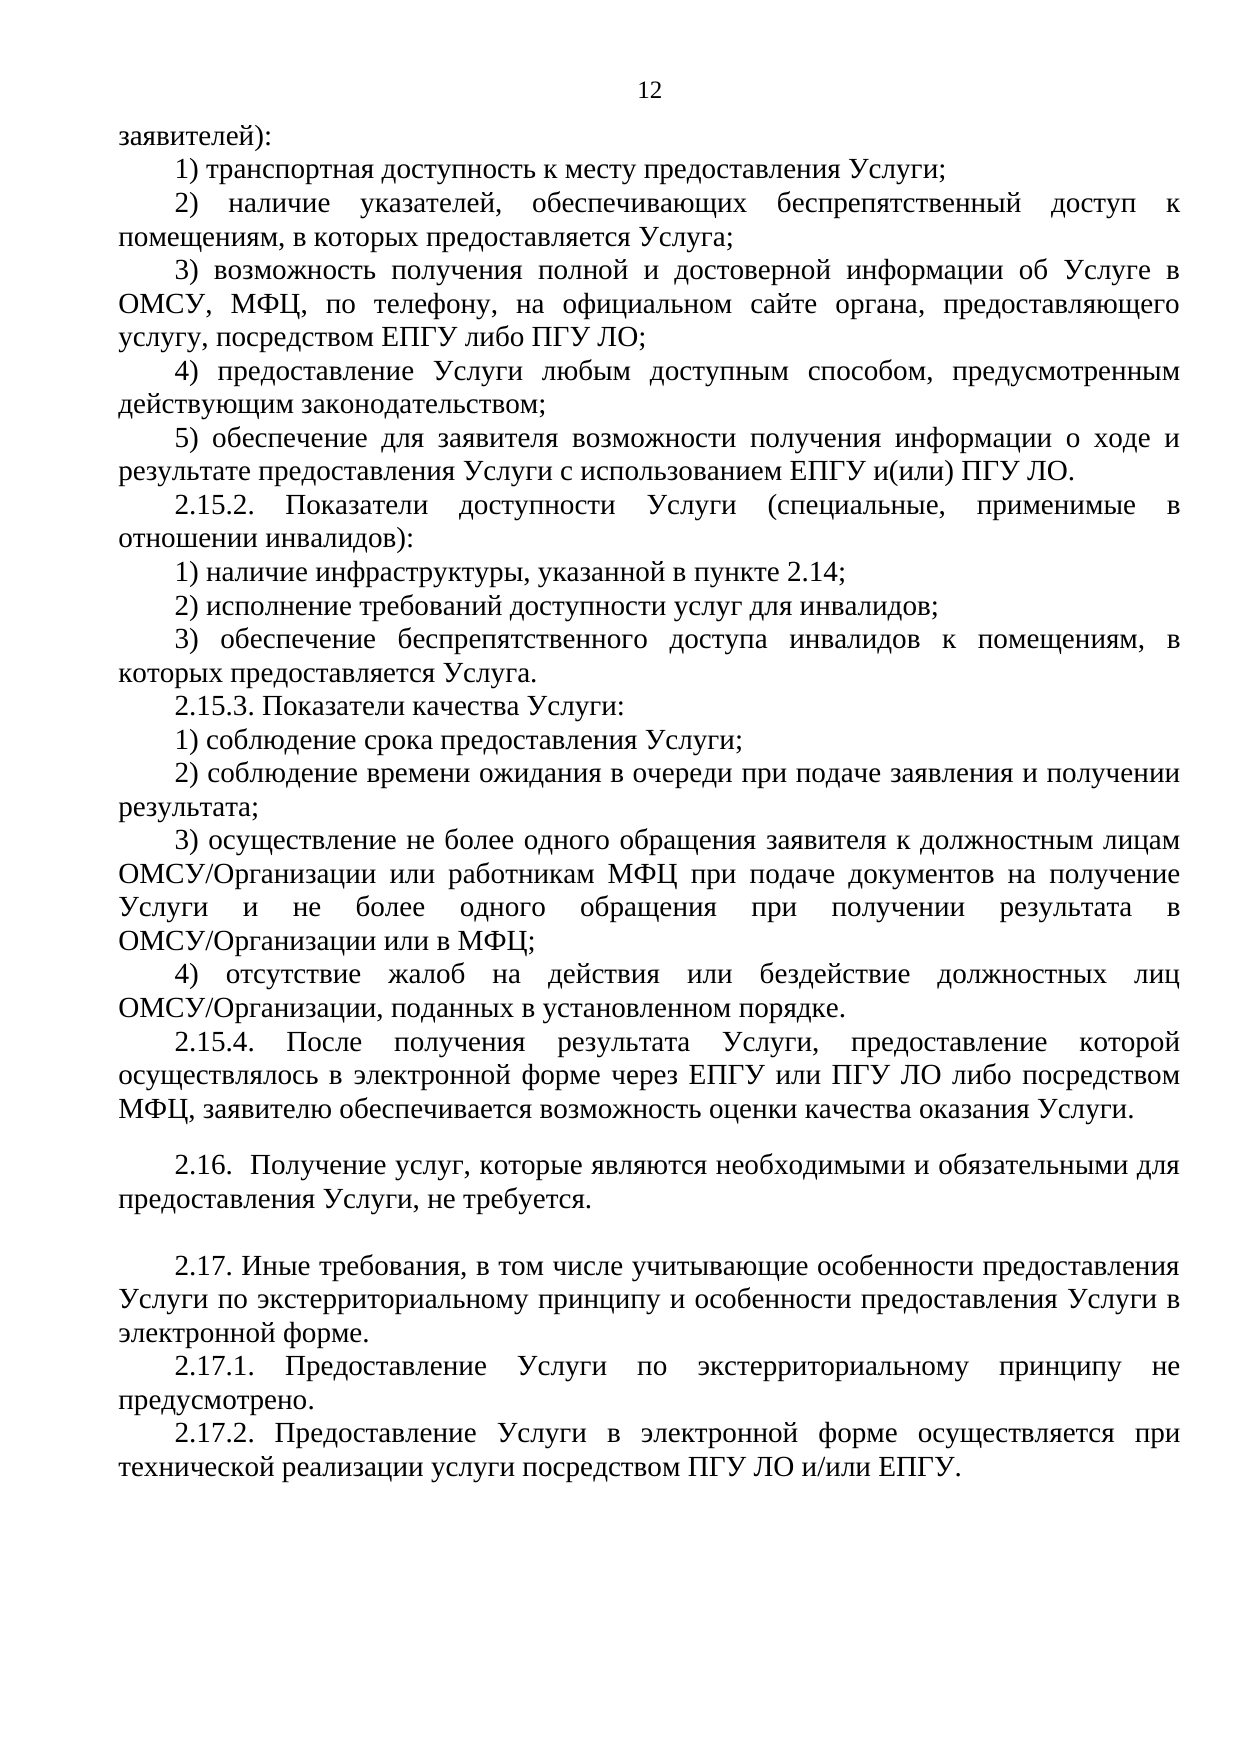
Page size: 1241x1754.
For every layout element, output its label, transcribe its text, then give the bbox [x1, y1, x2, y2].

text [118, 118, 1181, 152]
text 2.15.4. После получения результата Услуги, предоставление которой осуществлялось в электронной форме через ЕПГУ или ПГУ ЛО либо посредством МФЦ, заявителю обеспечивается возможность оценки качества оказания Услуги. [118, 1024, 1181, 1124]
text 2.16. Получение услуг, которые являются необходимыми и обязательными для предоставления Услуги, не требуется. [118, 1147, 1181, 1214]
text 1) транспортная доступность к месту предоставления Услуги; [118, 152, 1181, 185]
text 2.15.2. Показатели доступности Услуги (специальные, применимые в отношении инвалидов): [118, 487, 1181, 554]
text 1) соблюдение срока предоставления Услуги; [118, 722, 1181, 755]
text 3) возможность получения полной и достоверной информации об Услуге в ОМСУ, МФЦ, по телефону, на официальном сайте органа, предоставляющего услугу, посредством ЕПГУ либо ПГУ ЛО; [118, 252, 1181, 353]
text 2.17.1. Предоставление Услуги по экстерриториальному принципу не предусмотрено. [118, 1348, 1181, 1416]
text 3) обеспечение беспрепятственного доступа инвалидов к помещениям, в которых предоставляется Услуга. [118, 621, 1181, 688]
text 4) предоставление Услуги любым доступным способом, предусмотренным действующим законодательством; [118, 353, 1181, 420]
text 1) наличие инфраструктуры, указанной в пункте 2.14; [118, 554, 1181, 588]
text 3) осуществление не более одного обращения заявителя к должностным лицам ОМСУ/Организации или работникам МФЦ при подаче документов на получение Услуги и не более одного обращения при получении результата в ОМСУ/Организации или в МФЦ; [118, 822, 1181, 957]
text 2.17. Иные требования, в том числе учитывающие особенности предоставления Услуги по экстерриториальному принципу и особенности предоставления Услуги в электронной форме. [118, 1248, 1181, 1348]
text 5) обеспечение для заявителя возможности получения информации о ходе и результате предоставления Услуги с использованием ЕПГУ и(или) ПГУ ЛО. [118, 420, 1181, 487]
text 2) соблюдение времени ожидания в очереди при подаче заявления и получении результата; [118, 755, 1181, 822]
text 2) наличие указателей, обеспечивающих беспрепятственный доступ к помещениям, в которых предоставляется Услуга; [118, 185, 1181, 252]
text 4) отсутствие жалоб на действия или бездействие должностных лиц ОМСУ/Организации, поданных в установленном порядке. [118, 957, 1181, 1024]
text 2.17.2. Предоставление Услуги в электронной форме осуществляется при технической реализации услуги посредством ПГУ ЛО и/или ЕПГУ. [118, 1416, 1181, 1483]
text 2.15.3. Показатели качества Услуги: [118, 688, 1181, 722]
text 2) исполнение требований доступности услуг для инвалидов; [118, 588, 1181, 621]
